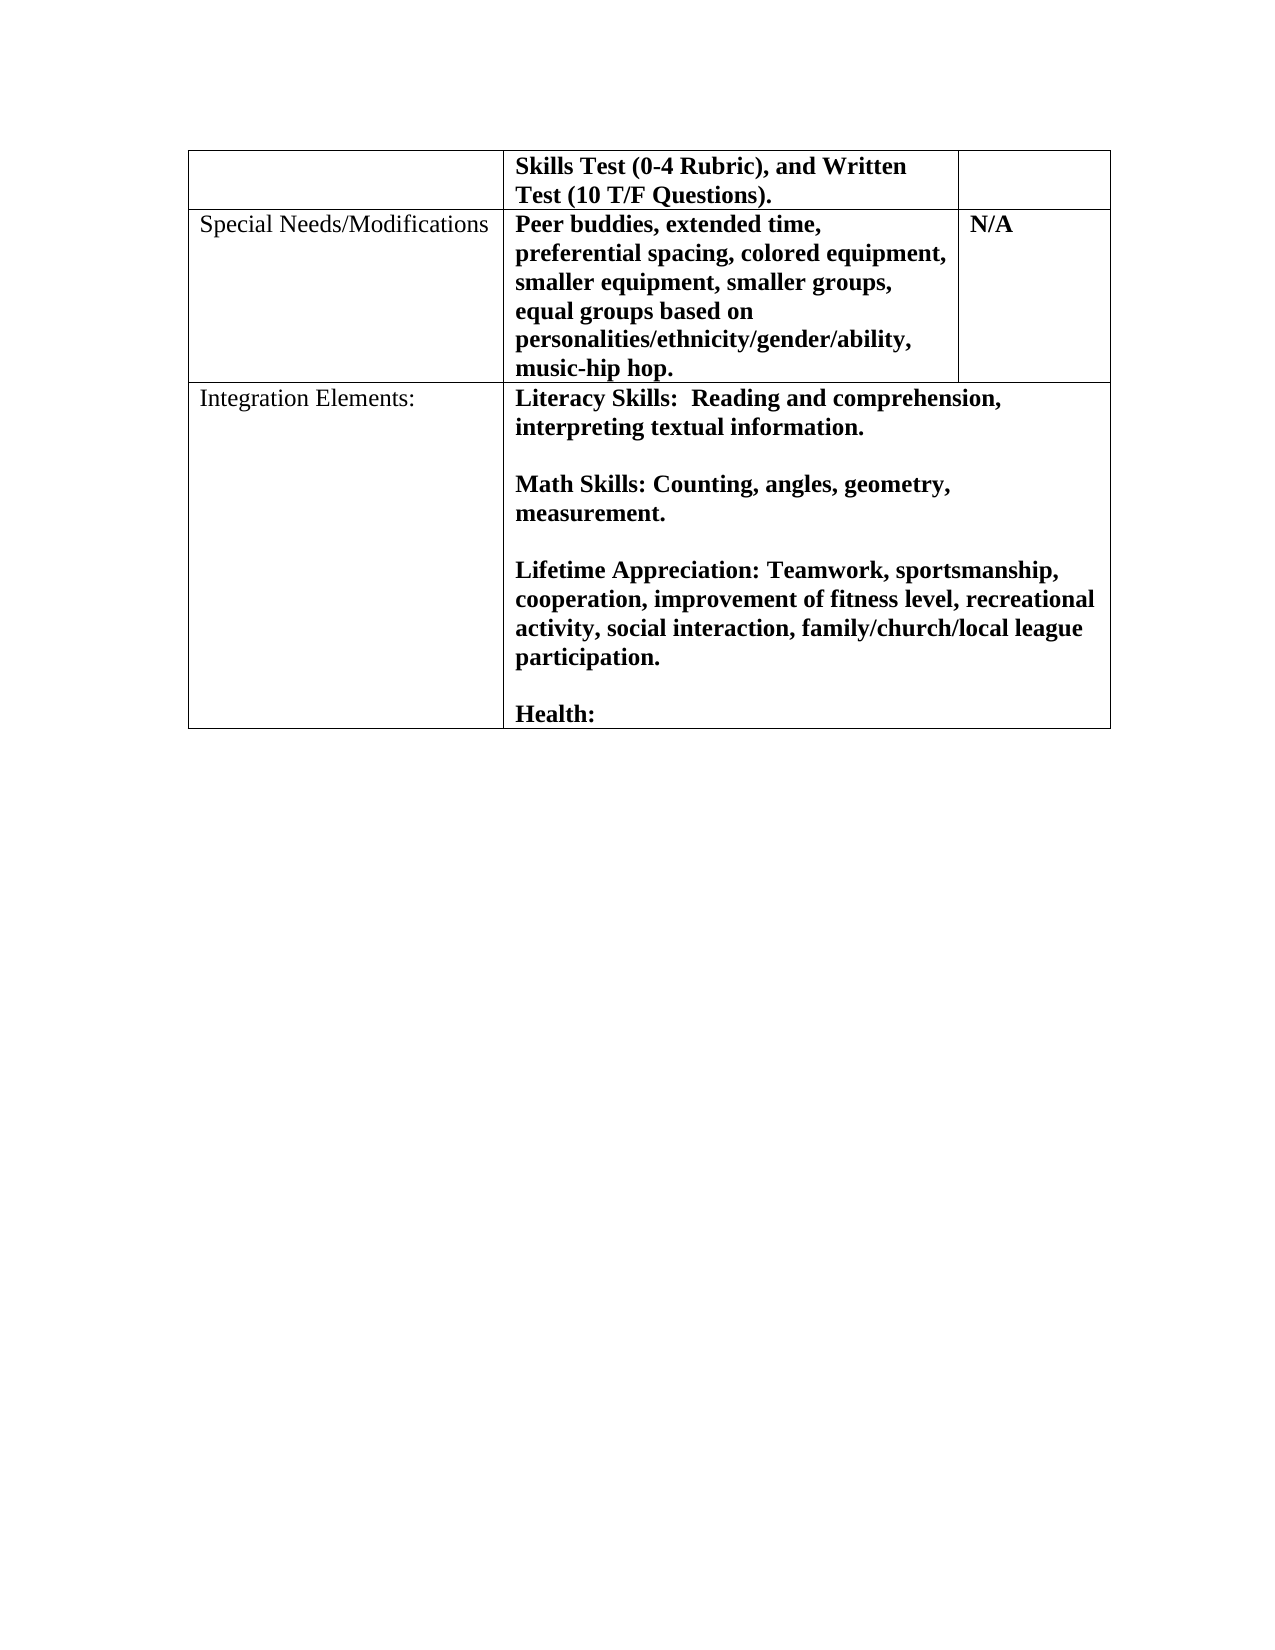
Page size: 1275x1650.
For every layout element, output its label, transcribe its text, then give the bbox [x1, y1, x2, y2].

table_cell Special Needs/Modifications [189, 210, 503, 382]
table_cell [504, 151, 958, 208]
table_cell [959, 151, 1110, 208]
table_cell Peer buddies, extended time, preferential spacing, colored equipment, smaller equipment, smaller groups, equal groups based on personalities/ethnicity/gender/ability, music-hip hop. [504, 210, 958, 382]
table_cell Literacy Skills: Reading and comprehension, interpreting textual information. Math Skills: Counting, angles, geometry, measurement. Lifetime Appreciation: Teamwork, sportsmanship, cooperation, improvement of fitness level, recreational activity, social interaction, family/church/local league participation. Health: [504, 383, 1110, 728]
table_cell Integration Elements: [189, 383, 503, 728]
table_cell N/A [959, 210, 1110, 382]
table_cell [189, 151, 503, 208]
